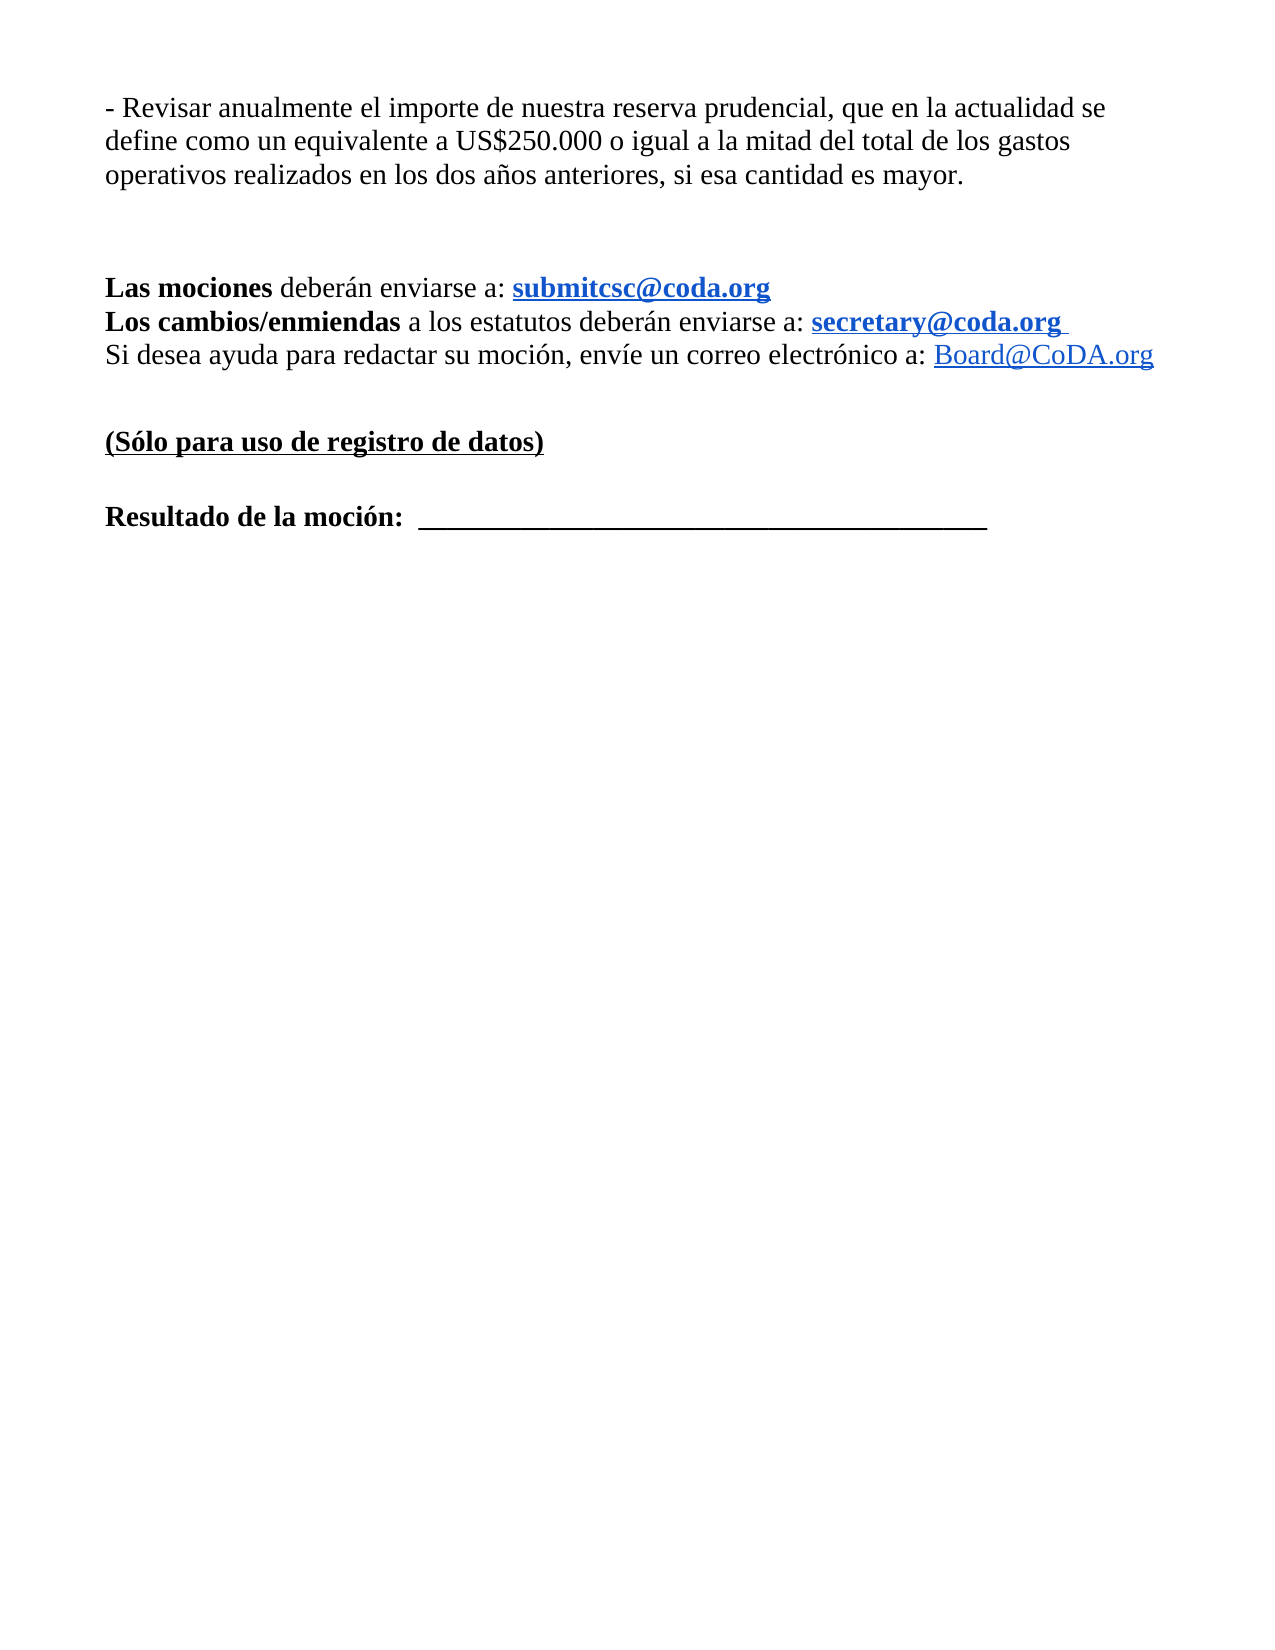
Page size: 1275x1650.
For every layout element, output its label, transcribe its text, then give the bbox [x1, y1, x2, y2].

text Resultado de la moción: _______________________________________ [105, 499, 1170, 533]
text Las mociones deberán enviarse a: submitcsc@coda.org [105, 270, 1170, 304]
text (Sólo para uso de registro de datos) [105, 424, 1170, 458]
text Si desea ayuda para redactar su moción, envíe un correo electrónico a: Board@CoDA.org [105, 337, 1170, 371]
text Los cambios/enmiendas a los estatutos deberán enviarse a: secretary@coda.org [105, 304, 1170, 337]
text - Revisar anualmente el importe de nuestra reserva prudencial, que en la actualidad se define como un equivalente a US$250.000 o igual a la mitad del total de los gastos operativos realizados en los dos años anteriores, si esa cantidad es mayor. [105, 90, 1170, 191]
